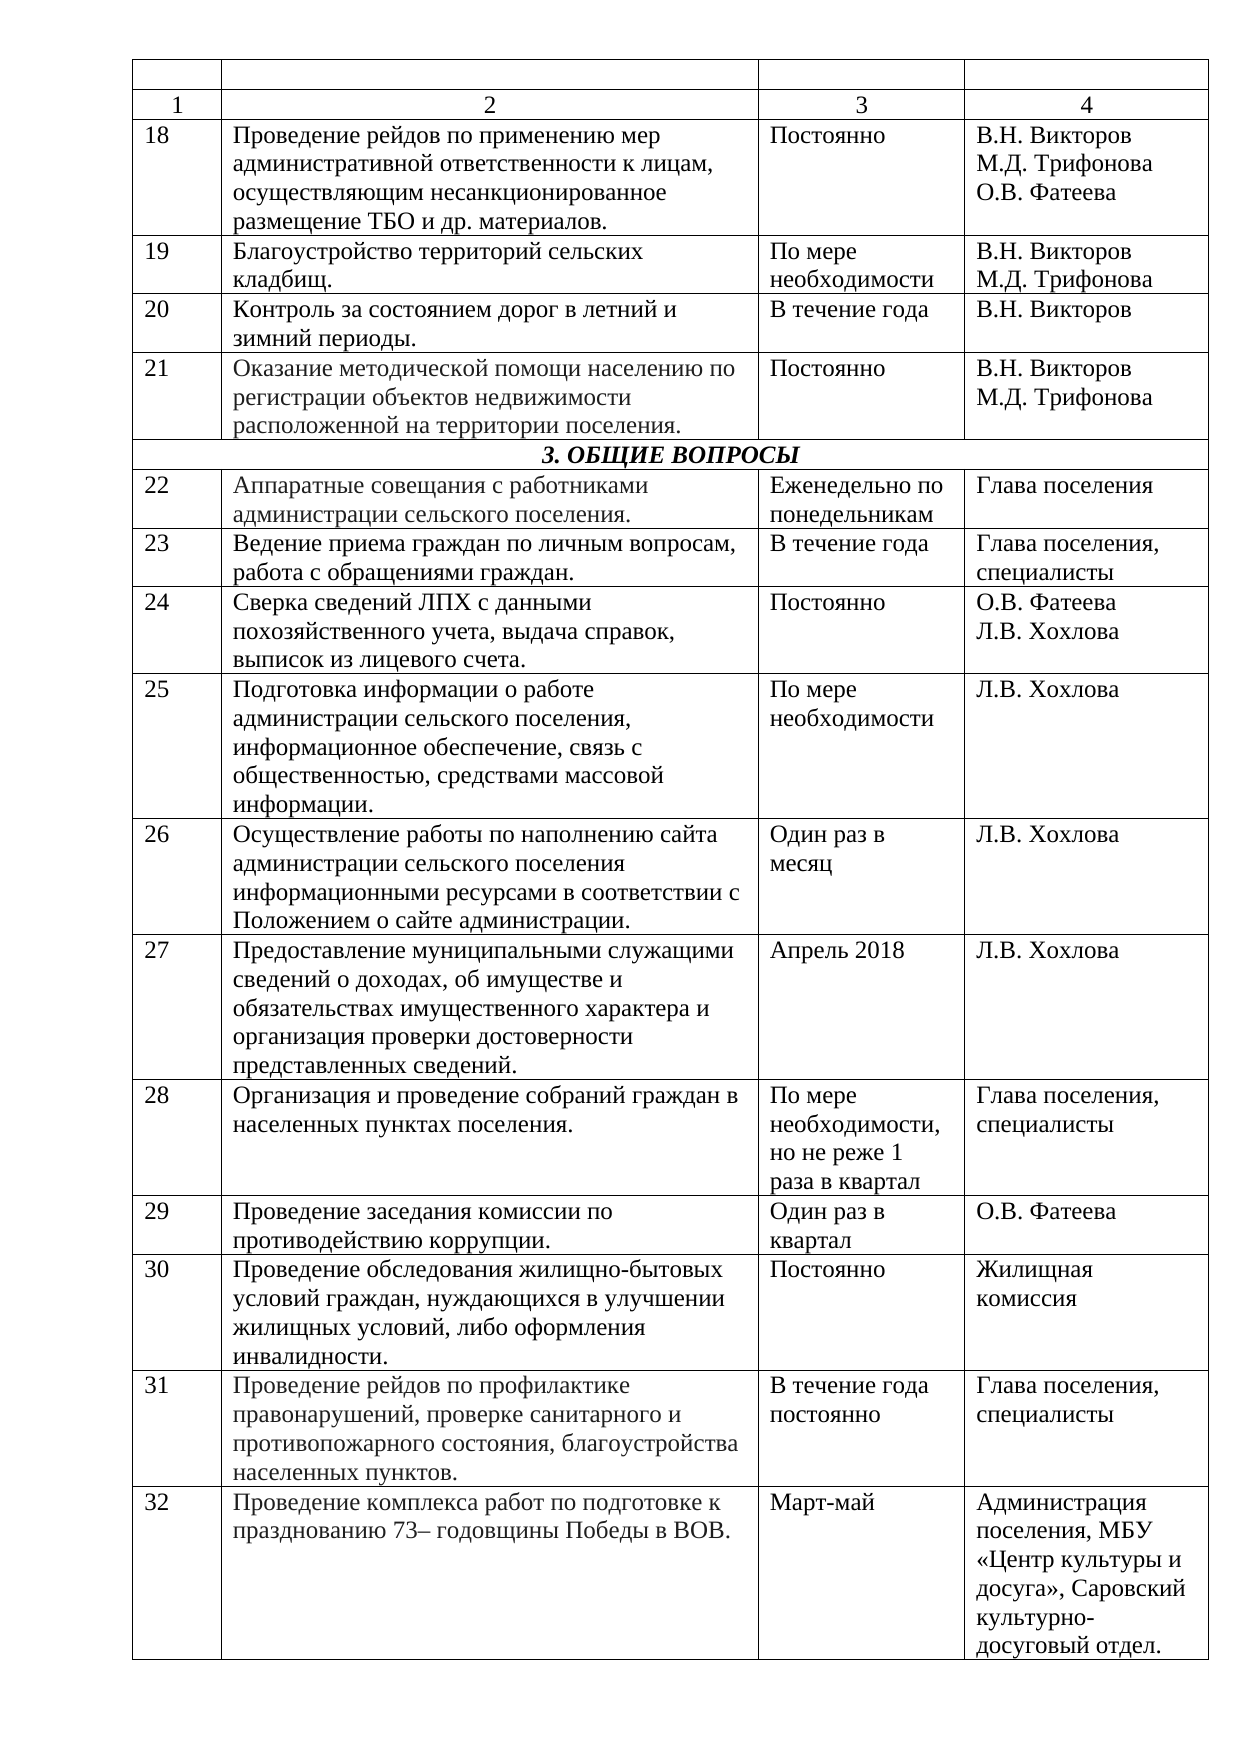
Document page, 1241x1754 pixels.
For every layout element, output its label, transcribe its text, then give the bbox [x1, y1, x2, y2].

table_cell Л.В. Хохлова [965, 674, 1208, 818]
table_cell Организация и проведение собраний граждан в населенных пунктах поселения. [222, 1080, 758, 1195]
table_cell Л.В. Хохлова [965, 935, 1208, 1079]
table_cell Глава поселения, специалисты [965, 1371, 1208, 1486]
table_cell 1 [133, 90, 221, 119]
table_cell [965, 60, 1208, 89]
table_cell 3. ОБЩИЕ ВОПРОСЫ [133, 440, 1208, 469]
table_cell Один раз в квартал [759, 1196, 964, 1253]
table_cell Ведение приема граждан по личным вопросам, работа с обращениями граждан. [222, 529, 758, 586]
table_cell В течение года [759, 294, 964, 352]
table_cell Постоянно [759, 120, 964, 235]
table_cell 3 [759, 90, 964, 119]
table_cell В.Н. Викторов М.Д. Трифонова [965, 353, 1208, 439]
table_cell В.Н. Викторов [965, 294, 1208, 352]
table_cell 20 [133, 294, 221, 352]
table_cell 29 [133, 1196, 221, 1253]
table_cell В течение года постоянно [759, 1371, 964, 1486]
table_cell Осуществление работы по наполнению сайта администрации сельского поселения информационными ресурсами в соответствии с Положением о сайте администрации. [222, 819, 758, 934]
table_cell 24 [133, 587, 221, 673]
table_cell Аппаратные совещания с работниками администрации сельского поселения. [222, 470, 758, 527]
table_cell 2 [222, 90, 758, 119]
table_cell Л.В. Хохлова [965, 819, 1208, 934]
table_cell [965, 120, 1208, 235]
table_cell Сверка сведений ЛПХ с данными похозяйственного учета, выдача справок, выписок из лицевого счета. [222, 587, 758, 673]
table_cell 23 [133, 529, 221, 586]
table_cell Администрация поселения, МБУ «Центр культуры и досуга», Саровский культурно-досуговый отдел. [965, 1487, 1208, 1659]
table_cell Проведение обследования жилищно-бытовых условий граждан, нуждающихся в улучшении жилищных условий, либо оформления инвалидности. [222, 1255, 758, 1369]
table_cell Оказание методической помощи населению по регистрации объектов недвижимости расположенной на территории поселения. [222, 353, 758, 439]
table_cell Предоставление муниципальными служащими сведений о доходах, об имуществе и обязательствах имущественного характера и организация проверки достоверности представленных сведений. [222, 935, 758, 1079]
table_cell Контроль за состоянием дорог в летний и зимний периоды. [222, 294, 758, 352]
table_cell Постоянно [759, 1255, 964, 1369]
table_cell Один раз в месяц [759, 819, 964, 934]
table_cell 28 [133, 1080, 221, 1195]
table_cell 18 [133, 120, 221, 235]
table_cell 25 [133, 674, 221, 818]
table_cell 26 [133, 819, 221, 934]
table_cell Проведение заседания комиссии по противодействию коррупции. [222, 1196, 758, 1253]
table_cell Жилищная комиссия [965, 1255, 1208, 1369]
table_cell По мере необходимости, но не реже 1 раза в квартал [759, 1080, 964, 1195]
table_cell Благоустройство территорий сельских кладбищ. [222, 236, 758, 293]
table_cell По мере необходимости [759, 674, 964, 818]
table_cell Подготовка информации о работе администрации сельского поселения, информационное обеспечение, связь с общественностью, средствами массовой информации. [222, 674, 758, 818]
table_cell 22 [133, 470, 221, 527]
table_cell 31 [133, 1371, 221, 1486]
table_cell Глава поселения, специалисты [965, 1080, 1208, 1195]
table_cell По мере необходимости [759, 236, 964, 293]
table_cell Глава поселения, специалисты [965, 529, 1208, 586]
table_cell Проведение рейдов по профилактике правонарушений, проверке санитарного и противопожарного состояния, благоустройства населенных пунктов. [222, 1371, 758, 1486]
table_cell О.В. Фатеева Л.В. Хохлова [965, 587, 1208, 673]
table_cell Еженедельно по понедельникам [759, 470, 964, 527]
table_cell 27 [133, 935, 221, 1079]
table_cell Проведение комплекса работ по подготовке к празднованию 73– годовщины Победы в ВОВ. [222, 1487, 758, 1659]
table_cell Постоянно [759, 587, 964, 673]
table_cell Постоянно [759, 353, 964, 439]
table_cell О.В. Фатеева [965, 1196, 1208, 1253]
table_cell 4 [965, 90, 1208, 119]
table_cell 30 [133, 1255, 221, 1369]
table_cell 19 [133, 236, 221, 293]
table_cell В течение года [759, 529, 964, 586]
table_cell Апрель 2018 [759, 935, 964, 1079]
table_cell Глава поселения [965, 470, 1208, 527]
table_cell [759, 60, 964, 89]
table_cell В.Н. Викторов М.Д. Трифонова [965, 236, 1208, 293]
table_cell 32 [133, 1487, 221, 1659]
table_cell 21 [133, 353, 221, 439]
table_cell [222, 60, 758, 89]
table_cell 17 [133, 60, 221, 89]
table_cell Проведение рейдов по применению мер административной ответственности к лицам, осуществляющим несанкционированное размещение ТБО и др. материалов. [222, 120, 758, 235]
table_cell Март-май [759, 1487, 964, 1659]
